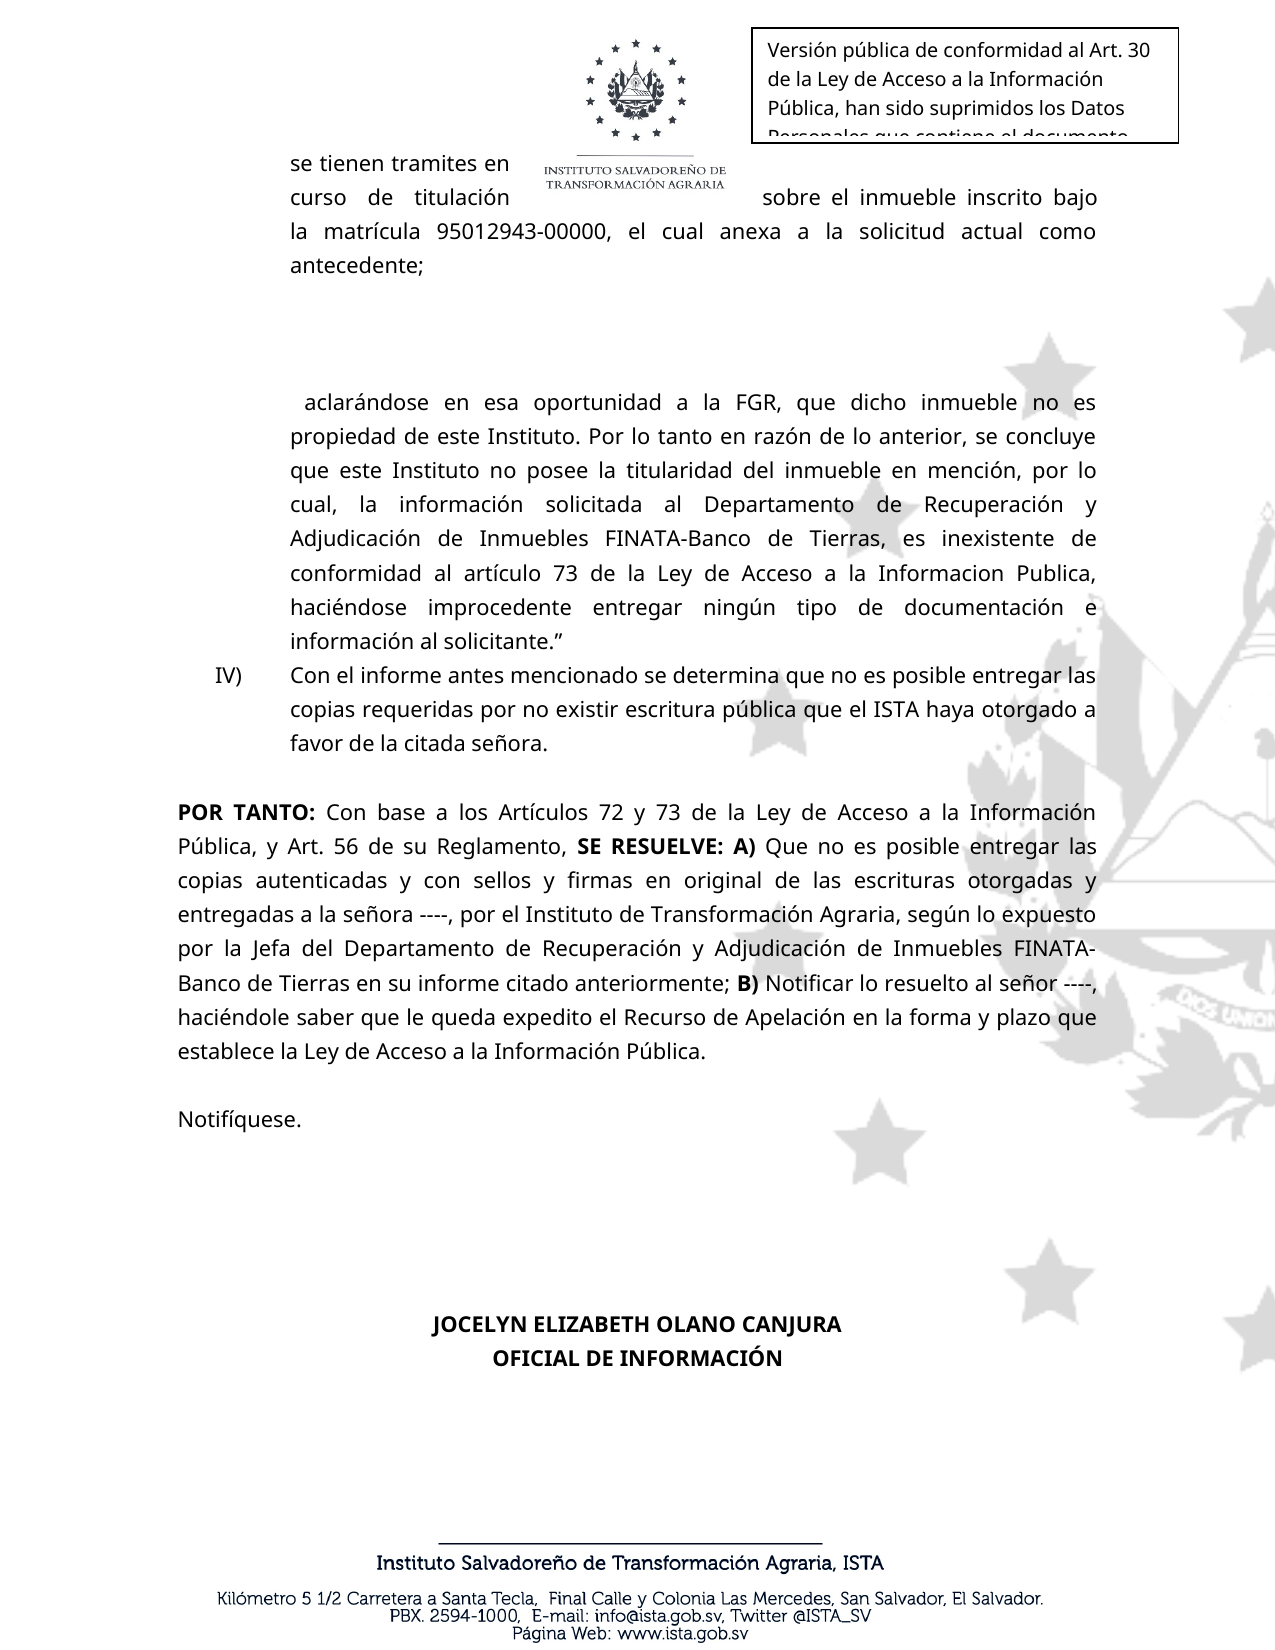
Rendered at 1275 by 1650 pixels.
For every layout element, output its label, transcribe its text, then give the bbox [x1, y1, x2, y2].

picture [176, 1522, 1093, 1647]
text aclarándose en esa oportunidad a la FGR, que dicho inmueble no es propiedad de este Instituto. Por lo tanto en razón de lo anterior, se concluye que este Instituto no posee la titularidad del inmueble en mención, por lo cual, la información solicitada al Departamento de Recuperación y Adjudicación de Inmuebles FINATA-Banco de Tierras, es inexistente de conformidad al artículo 73 de la Ley de Acceso a la Informacion Publica, haciéndose improcedente entregar ningún tipo de documentación e información al solicitante.” [290, 387, 1098, 656]
text OFICIAL DE INFORMACIÓN [177, 1343, 1098, 1373]
picture [527, 23, 743, 208]
text POR TANTO: Con base a los Artículos 72 y 73 de la Ley de Acceso a la Información Pública, y Art. 56 de su Reglamento, SE RESUELVE: A) Que no es posible entregar las copias autenticadas y con sellos y firmas en original de las escrituras otorgadas y entregadas a la señora ----, por el Instituto de Transformación Agraria, según lo expuesto por la Jefa del Departamento de Recuperación y Adjudicación de Inmuebles FINATA-Banco de Tierras en su informe citado anteriormente; B) Notificar lo resuelto al señor ----, haciéndole saber que le queda expedito el Recurso de Apelación en la forma y plazo que establece la Ley de Acceso a la Información Pública. [177, 797, 1098, 1066]
list Con el informe antes mencionado se determina que no es posible entregar las copias requeridas por no existir escritura pública que el ISTA haya otorgado a favor de la citada señora. [215, 660, 1098, 758]
text Notifíquese. [177, 1104, 1098, 1134]
text JOCELYN ELIZABETH OLANO CANJURA [177, 1309, 1098, 1339]
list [215, 148, 1098, 280]
